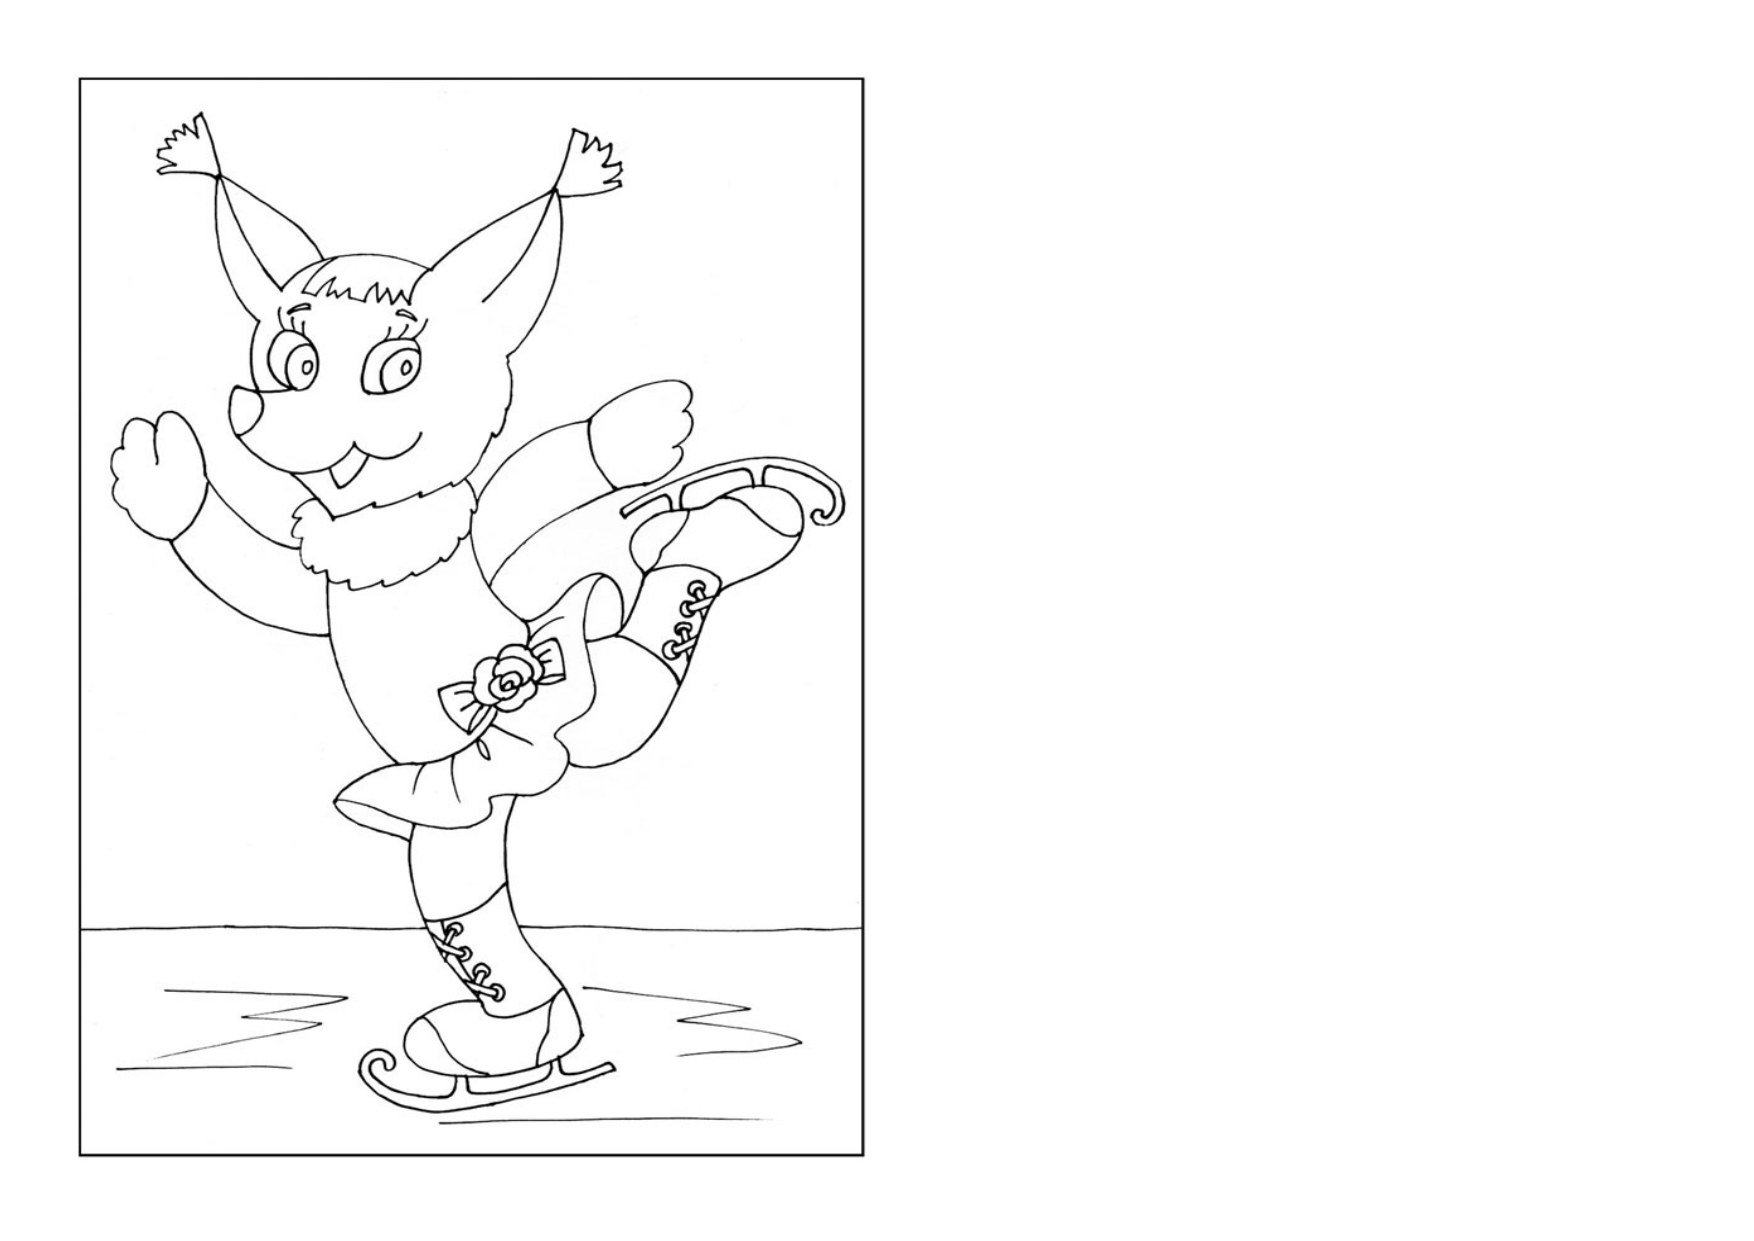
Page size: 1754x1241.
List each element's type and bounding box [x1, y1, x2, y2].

picture [75, 75, 869, 1161]
